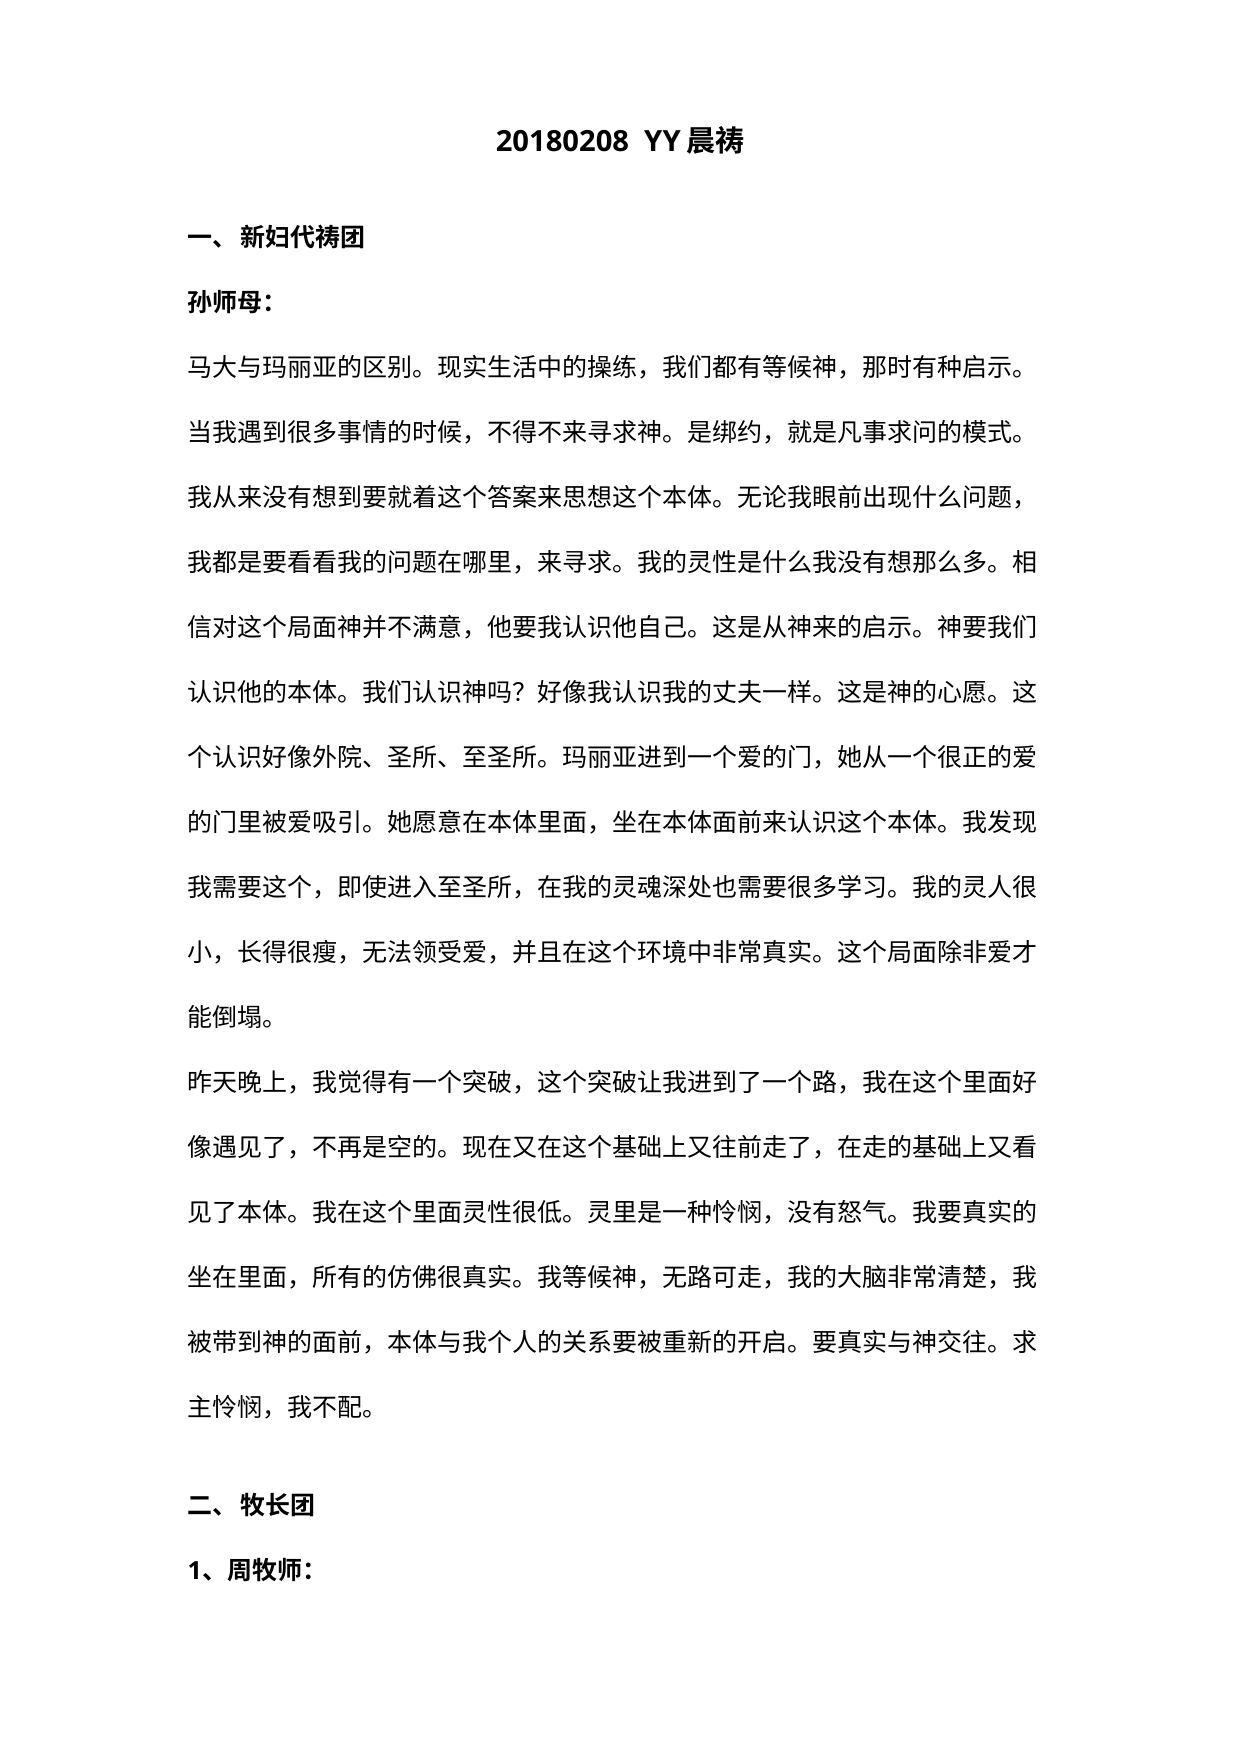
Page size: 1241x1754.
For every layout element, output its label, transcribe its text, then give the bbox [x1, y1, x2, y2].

text 1、周牧师： [187, 1536, 1053, 1601]
list 牧长团 [187, 1471, 1053, 1536]
list 新妇代祷团 [187, 203, 1053, 268]
text 孙师母： [187, 268, 1053, 333]
text 20180208 YY晨祷 [187, 106, 1053, 171]
text 马大与玛丽亚的区别。现实生活中的操练，我们都有等候神，那时有种启示。当我遇到很多事情的时候，不得不来寻求神。是绑约，就是凡事求问的模式。我从来没有想到要就着这个答案来思想这个本体。无论我眼前出现什么问题，我都是要看看我的问题在哪里，来寻求。我的灵性是什么我没有想那么多。相信对这个局面神并不满意，他要我认识他自己。这是从神来的启示。神要我们认识他的本体。我们认识神吗？好像我认识我的丈夫一样。这是神的心愿。这个认识好像外院、圣所、至圣所。玛丽亚进到一个爱的门，她从一个很正的爱的门里被爱吸引。她愿意在本体里面，坐在本体面前来认识这个本体。我发现我需要这个，即使进入至圣所，在我的灵魂深处也需要很多学习。我的灵人很小，长得很瘦，无法领受爱，并且在这个环境中非常真实。这个局面除非爱才能倒塌。 [187, 333, 1053, 1048]
text 昨天晚上，我觉得有一个突破，这个突破让我进到了一个路，我在这个里面好像遇见了，不再是空的。现在又在这个基础上又往前走了，在走的基础上又看见了本体。我在这个里面灵性很低。灵里是一种怜悯，没有怒气。我要真实的坐在里面，所有的仿佛很真实。我等候神，无路可走，我的大脑非常清楚，我被带到神的面前，本体与我个人的关系要被重新的开启。要真实与神交往。求主怜悯，我不配。 [187, 1048, 1053, 1438]
